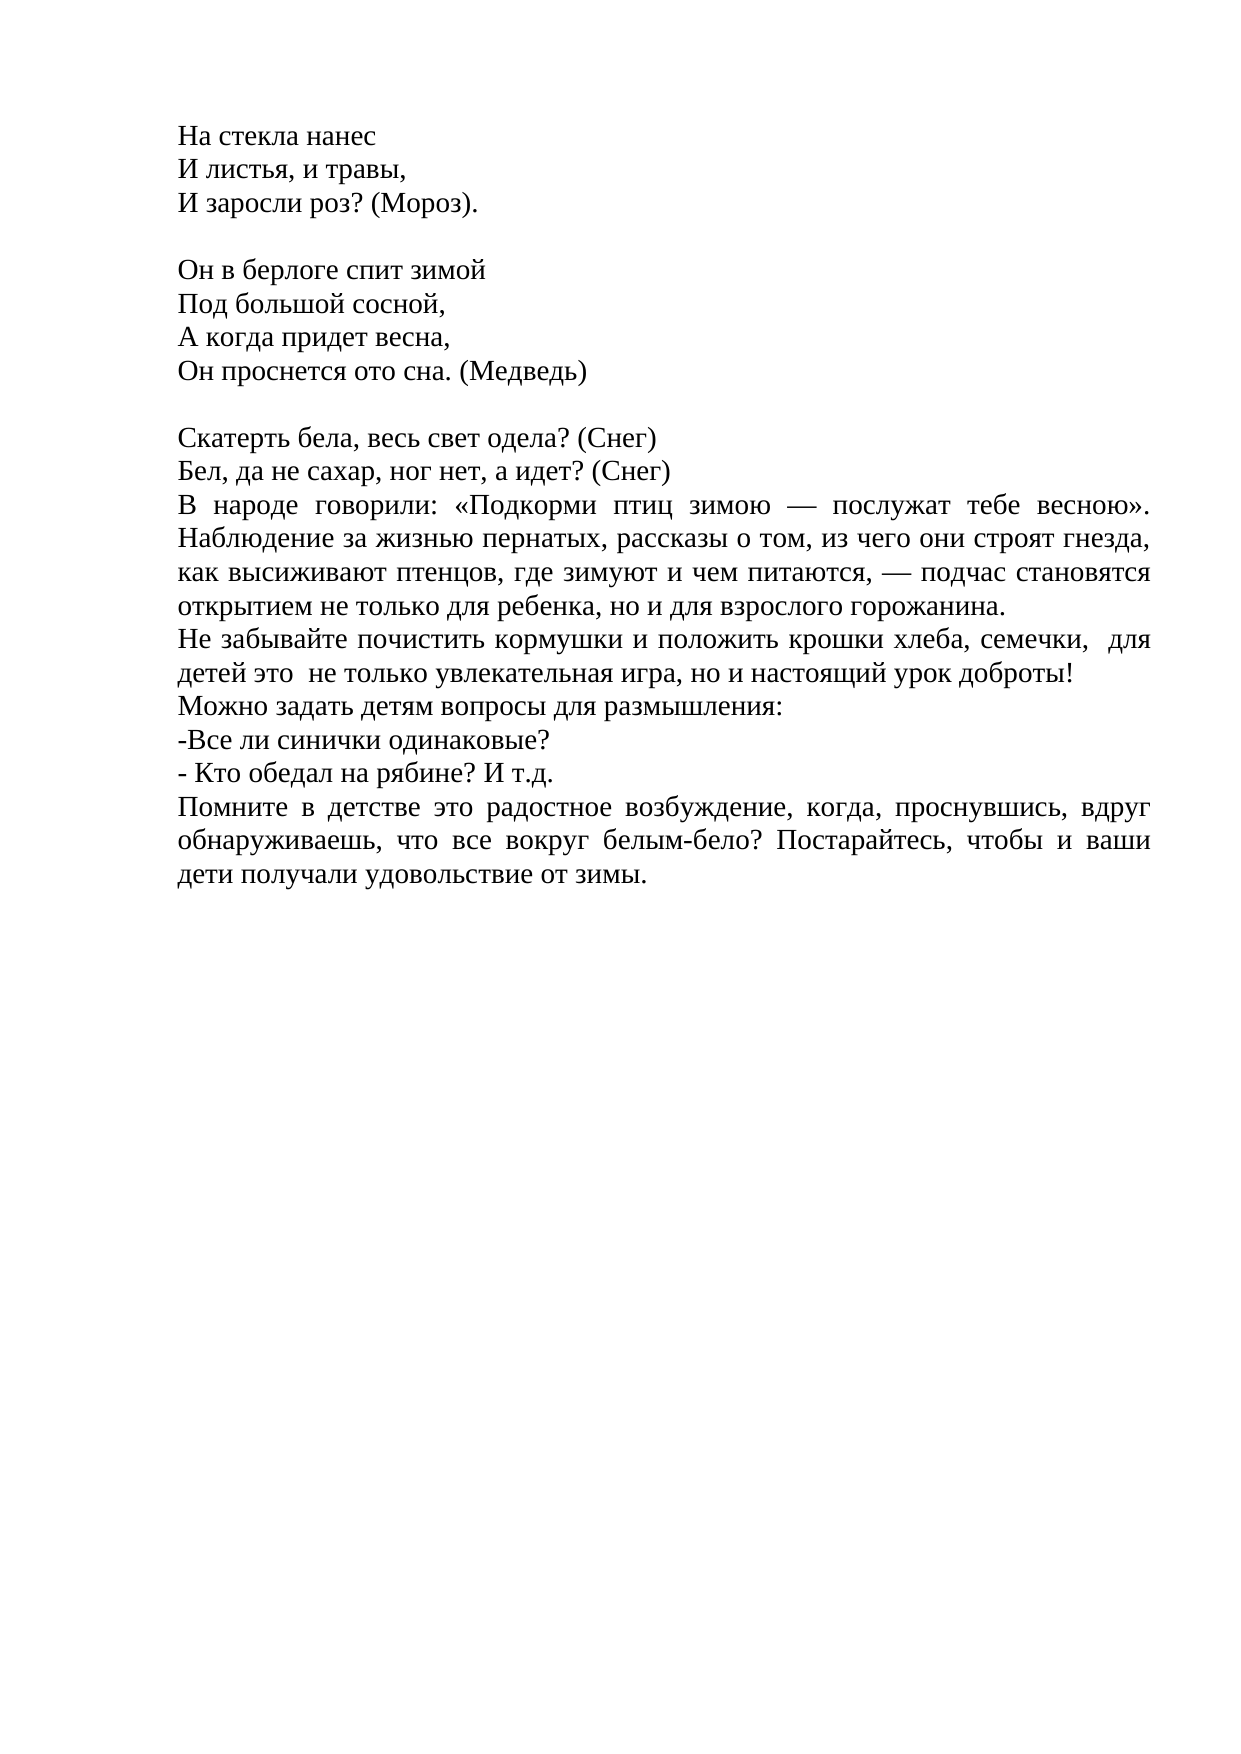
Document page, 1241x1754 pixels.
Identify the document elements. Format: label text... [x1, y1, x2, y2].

text Не забывайте почистить кормушки и положить крошки хлеба, семечки, для детей это не только увлекательная игра, но и настоящий урок доброты! [177, 621, 1152, 688]
text Он проснется ото сна. (Медведь) [177, 353, 1152, 386]
text В народе говорили: «Подкорми птиц зимою — послужат тебе весною». Наблюдение за жизнью пернатых, рассказы о том, из чего они строят гнезда, как высиживают птенцов, где зимуют и чем питаются, — подчас становятся открытием не только для ребенка, но и для взрослого горожанина. [177, 487, 1152, 621]
text Скатерть бела, весь свет одела? (Снег) [177, 420, 1152, 453]
text Можно задать детям вопросы для размышления: [177, 688, 1152, 722]
text И листья, и травы, [177, 152, 1152, 185]
text -Все ли синички одинаковые? [177, 722, 1152, 755]
text Под большой сосной, [177, 286, 1152, 319]
text Он в берлоге спит зимой [177, 252, 1152, 286]
text Бел, да не сахар, ног нет, а идет? (Снег) [177, 453, 1152, 487]
text Помните в детстве это радостное возбуждение, когда, проснувшись, вдруг обнаруживаешь, что все вокруг белым-бело? Постарайтесь, чтобы и ваши дети получали удовольствие от зимы. [177, 789, 1152, 889]
text И заросли роз? (Мороз). [177, 185, 1152, 219]
text А когда придет весна, [177, 319, 1152, 353]
text - Кто обедал на рябине? И т.д. [177, 755, 1152, 789]
text На стекла нанес [177, 118, 1152, 152]
